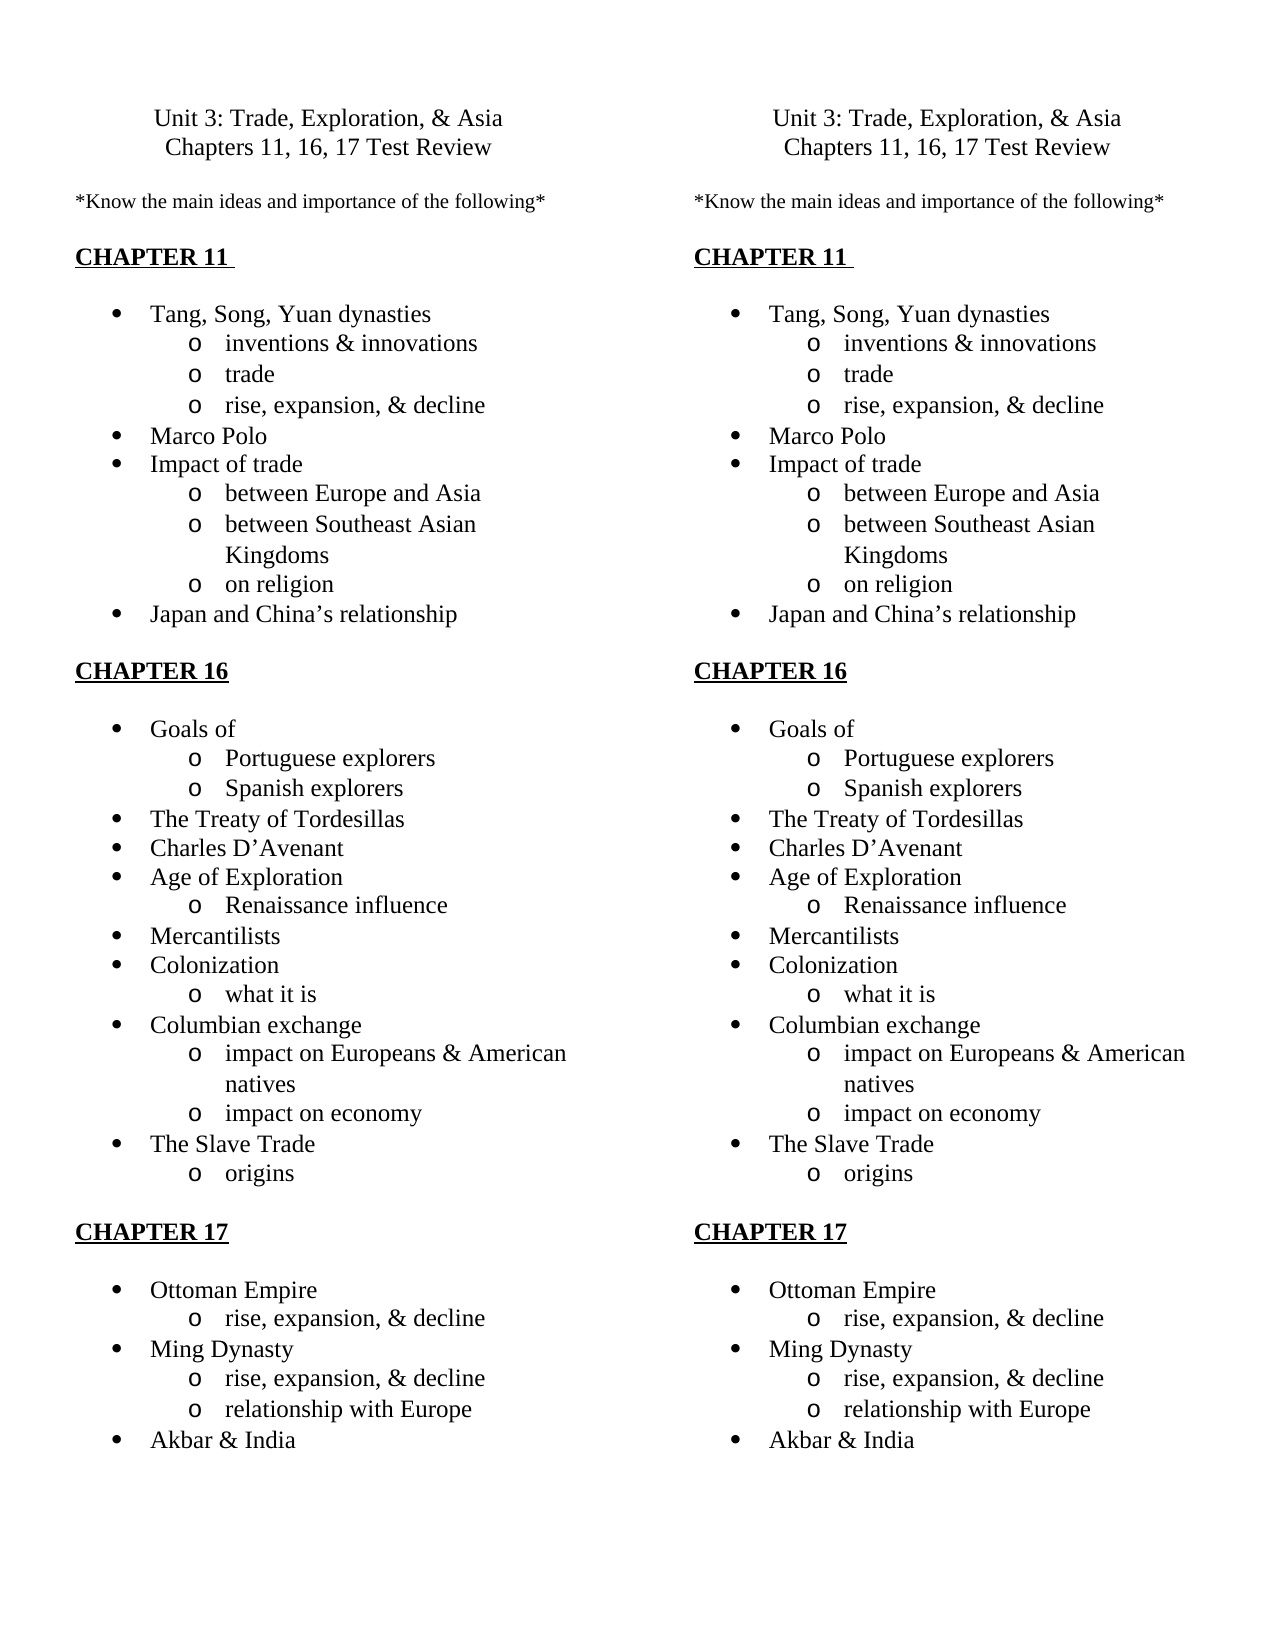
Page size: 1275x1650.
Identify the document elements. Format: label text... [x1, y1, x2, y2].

list The Slave Trade [112, 1129, 581, 1158]
list on religion [187, 569, 581, 599]
list Spanish explorers [806, 773, 1200, 804]
list impact on Europeans & American natives [187, 1038, 581, 1098]
list The Treaty of Tordesillas [731, 804, 1200, 833]
list trade [187, 359, 581, 390]
list rise, expansion, & decline [187, 1363, 581, 1394]
list impact on economy [187, 1098, 581, 1129]
text CHAPTER 17 [75, 1217, 581, 1246]
list Age of Exploration [731, 862, 1200, 891]
list Renaissance influence [806, 891, 1200, 921]
list Japan and China’s relationship [731, 599, 1200, 628]
list origins [187, 1158, 581, 1188]
list Akbar & India [112, 1425, 581, 1453]
list Spanish explorers [187, 773, 581, 804]
list between Southeast Asian Kingdoms [806, 509, 1200, 569]
list rise, expansion, & decline [806, 1303, 1200, 1334]
list between Europe and Asia [806, 478, 1200, 509]
list Akbar & India [731, 1425, 1200, 1453]
list relationship with Europe [187, 1394, 581, 1425]
text *Know the main ideas and importance of the following* [694, 189, 1228, 213]
text CHAPTER 16 [75, 656, 581, 685]
list Portuguese explorers [187, 743, 581, 773]
list Mercantilists [112, 921, 581, 950]
list The Slave Trade [731, 1129, 1200, 1158]
list Tang, Song, Yuan dynasties [731, 299, 1200, 328]
list inventions & innovations [806, 328, 1200, 359]
list between Europe and Asia [187, 478, 581, 509]
list what it is [806, 979, 1200, 1010]
list Age of Exploration [112, 862, 581, 891]
list on religion [806, 569, 1200, 599]
list impact on Europeans & American natives [806, 1038, 1200, 1098]
list Impact of trade [112, 449, 581, 478]
list Goals of [112, 714, 581, 743]
text CHAPTER 17 [694, 1217, 1200, 1246]
list Columbian exchange [731, 1010, 1200, 1038]
list Marco Polo [112, 421, 581, 449]
list Tang, Song, Yuan dynasties [112, 299, 581, 328]
list what it is [187, 979, 581, 1010]
list Mercantilists [731, 921, 1200, 950]
text CHAPTER 16 [694, 656, 1200, 685]
text Unit 3: Trade, Exploration, & Asia [694, 103, 1200, 132]
list Ming Dynasty [112, 1334, 581, 1363]
list Ottoman Empire [731, 1275, 1200, 1303]
text CHAPTER 11 [75, 242, 581, 271]
list Ming Dynasty [731, 1334, 1200, 1363]
text *Know the main ideas and importance of the following* [75, 189, 609, 213]
list Portuguese explorers [806, 743, 1200, 773]
list Colonization [731, 950, 1200, 979]
text CHAPTER 11 [694, 242, 1200, 271]
list Renaissance influence [187, 891, 581, 921]
list Charles D’Avenant [112, 833, 581, 862]
list rise, expansion, & decline [806, 1363, 1200, 1394]
list Goals of [731, 714, 1200, 743]
text Chapters 11, 16, 17 Test Review [694, 132, 1200, 161]
list Colonization [112, 950, 581, 979]
list Japan and China’s relationship [112, 599, 581, 628]
list The Treaty of Tordesillas [112, 804, 581, 833]
list rise, expansion, & decline [806, 390, 1200, 421]
list Impact of trade [731, 449, 1200, 478]
list origins [806, 1158, 1200, 1188]
text Unit 3: Trade, Exploration, & Asia [75, 103, 581, 132]
list Ottoman Empire [112, 1275, 581, 1303]
list trade [806, 359, 1200, 390]
list impact on economy [806, 1098, 1200, 1129]
list inventions & innovations [187, 328, 581, 359]
list between Southeast Asian Kingdoms [187, 509, 581, 569]
text Chapters 11, 16, 17 Test Review [75, 132, 581, 161]
list Charles D’Avenant [731, 833, 1200, 862]
list relationship with Europe [806, 1394, 1200, 1425]
list Columbian exchange [112, 1010, 581, 1038]
list rise, expansion, & decline [187, 1303, 581, 1334]
list Marco Polo [731, 421, 1200, 449]
list rise, expansion, & decline [187, 390, 581, 421]
